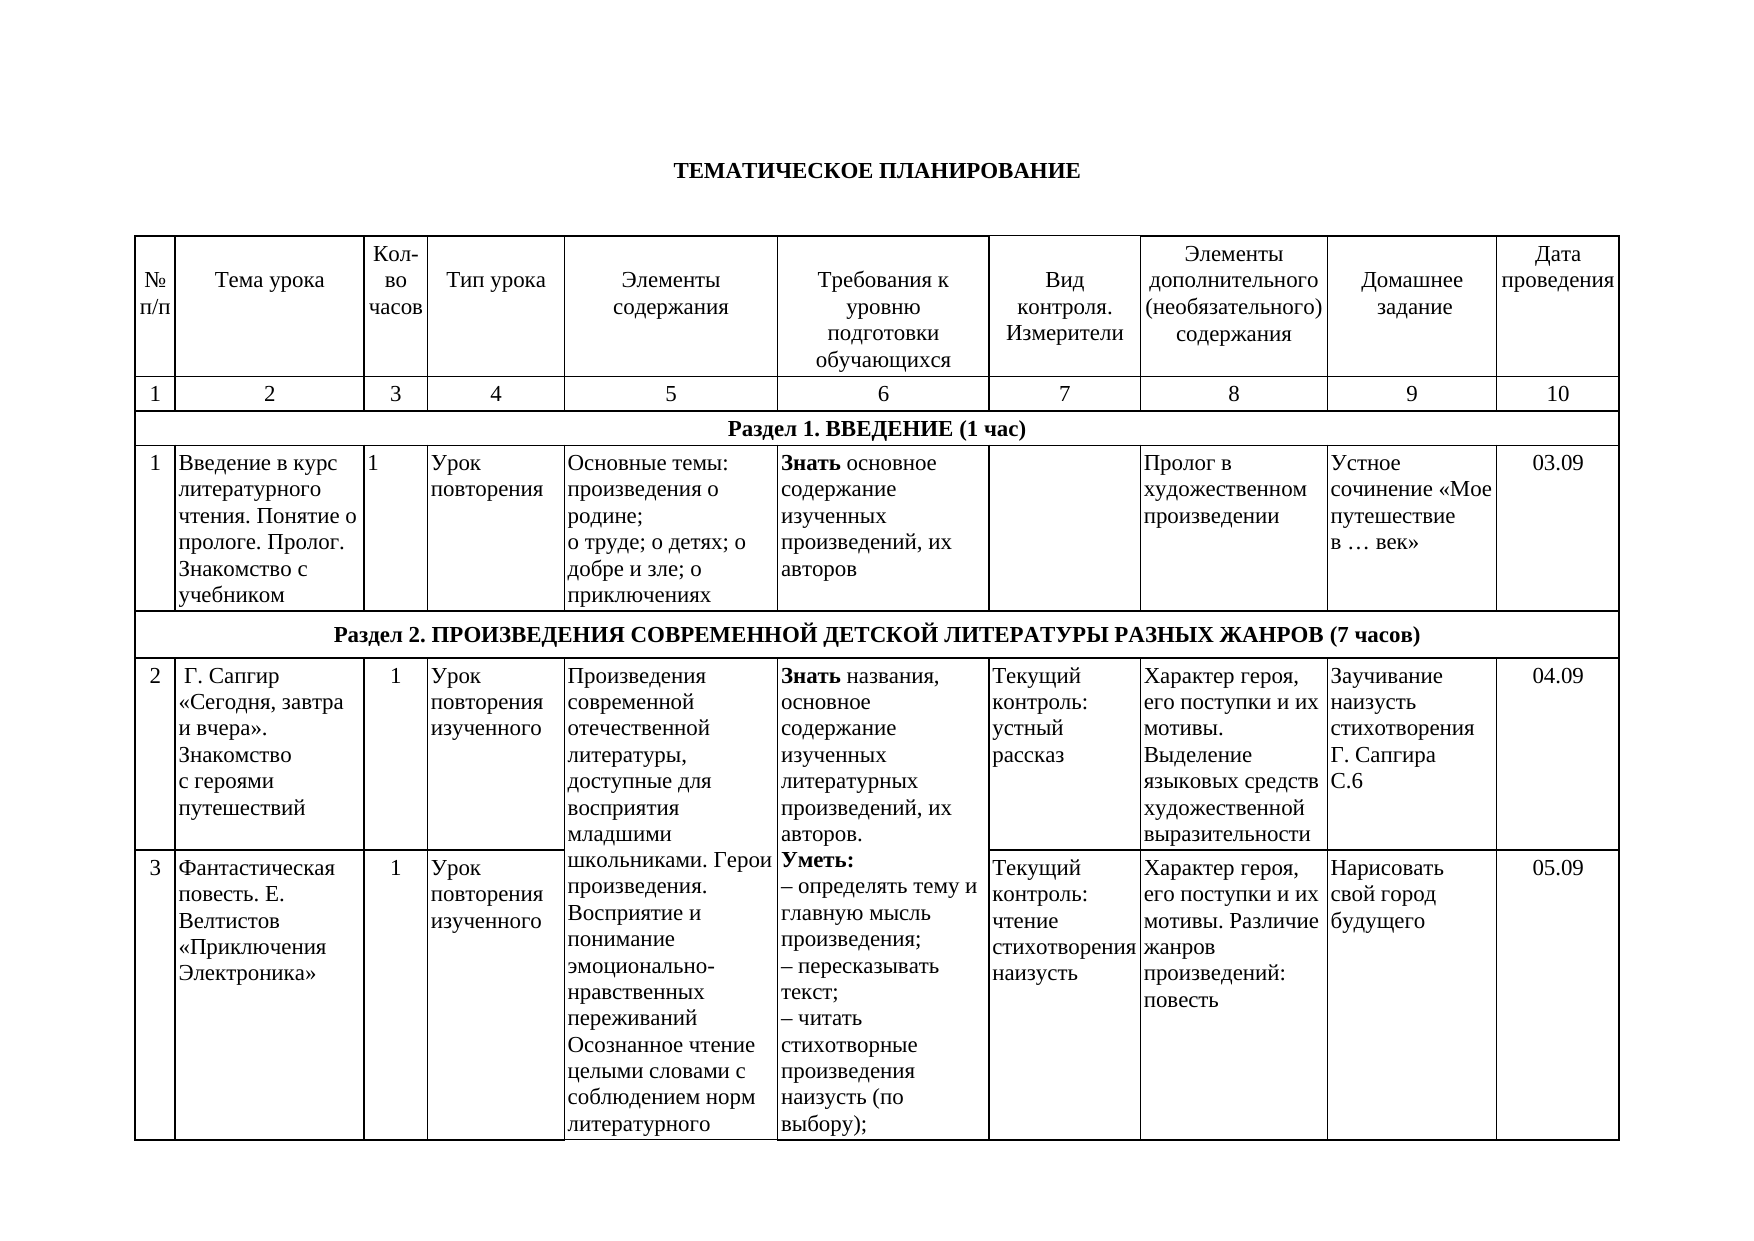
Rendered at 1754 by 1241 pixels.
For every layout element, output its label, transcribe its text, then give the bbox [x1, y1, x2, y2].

table_header Элементы дополнительного (необязательного) содержания [1141, 237, 1327, 376]
table_header Дата проведения [1497, 237, 1618, 376]
table_cell 3 [136, 851, 174, 1139]
table_cell 5 [565, 377, 777, 410]
table_cell Г. Сапгир «Сегодня, завтра и вчера». Знакомство с героями путешествий [176, 659, 363, 849]
table_header Тема урока [176, 237, 363, 376]
table_cell Урок повторения [428, 446, 564, 610]
table_cell Знать основное содержание изученных произведений, их авторов [778, 446, 988, 610]
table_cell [176, 851, 363, 1139]
table_cell 2 [176, 377, 363, 410]
table_cell 7 [990, 377, 1140, 410]
table_cell 1 [365, 851, 427, 1139]
table_cell 05.09 [1497, 851, 1618, 1139]
text тЕМАТИЧЕСКОЕ ПЛАНИРОВАНИЕ [118, 157, 1636, 183]
table_header Элементы содержания [565, 237, 777, 376]
table_header Тип урока [428, 237, 564, 376]
table_cell Заучивание наизусть стихотворения Г. Сапгира С.6 [1328, 659, 1496, 849]
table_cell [990, 851, 1140, 1139]
table_header Кол-во часов [365, 237, 427, 376]
table_cell Произведения современной отечественной литературы, доступные для восприятия младшими школьниками. Герои произведения. Восприятие и понимание эмоционально-нравственных переживаний Осознанное чтение целыми словами с соблюдением норм литературного произношения. Выразительное чтение, использование интонаций, соответствующих уровню текста [565, 659, 777, 1139]
table_cell Текущий контроль: устный рассказ [990, 659, 1140, 849]
table_header Вид контроля. Измерители [990, 236, 1140, 376]
table_cell 10 [1497, 377, 1618, 410]
table_cell Введение в курс литературного чтения. Понятие о прологе. Пролог. Знакомство с учебником [176, 446, 363, 610]
table_cell [990, 446, 1140, 610]
table_cell Основные темы: произведения о родине; о труде; о детях; о добре и зле; о приключениях [565, 446, 777, 610]
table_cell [428, 851, 564, 1139]
table_cell 1 [365, 446, 427, 610]
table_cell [1141, 851, 1327, 1139]
table_header Требования к уровню подготовки обучающихся [778, 237, 988, 376]
table_cell 9 [1328, 377, 1496, 410]
table_cell 8 [1141, 377, 1327, 410]
table_cell Пролог в художественном произведении [1141, 446, 1327, 610]
table_header № п/п [136, 237, 174, 376]
table_cell Характер героя, его поступки и их мотивы. Выделение языковых средств художественной выразительности [1141, 659, 1327, 849]
table_cell 04.09 [1497, 659, 1618, 849]
table_cell Урок повторения изученного [428, 659, 564, 849]
table_cell Знать названия, основное содержание изученных литературных произведений, их авторов. Уметь: – определять тему и главную мысль произведения; – пересказывать текст; – читать стихотворные произведения наизусть (по выбору); – читать осознанно текст художественного произведения «про себя» [778, 659, 988, 1139]
table_cell 4 [428, 377, 564, 410]
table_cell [1328, 851, 1496, 1139]
table_cell 03.09 [1497, 446, 1618, 610]
table_cell Раздел 2. Произведения современной детской литературы разных жанров (7 часов) [136, 612, 1618, 657]
table_cell 6 [778, 377, 988, 410]
table_cell 2 [136, 659, 174, 849]
table_cell 1 [136, 446, 174, 610]
table_cell 3 [365, 377, 427, 410]
table_cell 1 [136, 377, 174, 410]
table_cell 1 [365, 659, 427, 849]
table_cell Устное сочинение «Мое путешествие в … век» [1328, 446, 1496, 610]
table_header Домашнее задание [1328, 237, 1496, 376]
table_cell Раздел 1. ВВЕДЕНИЕ (1 час) [136, 412, 1618, 444]
